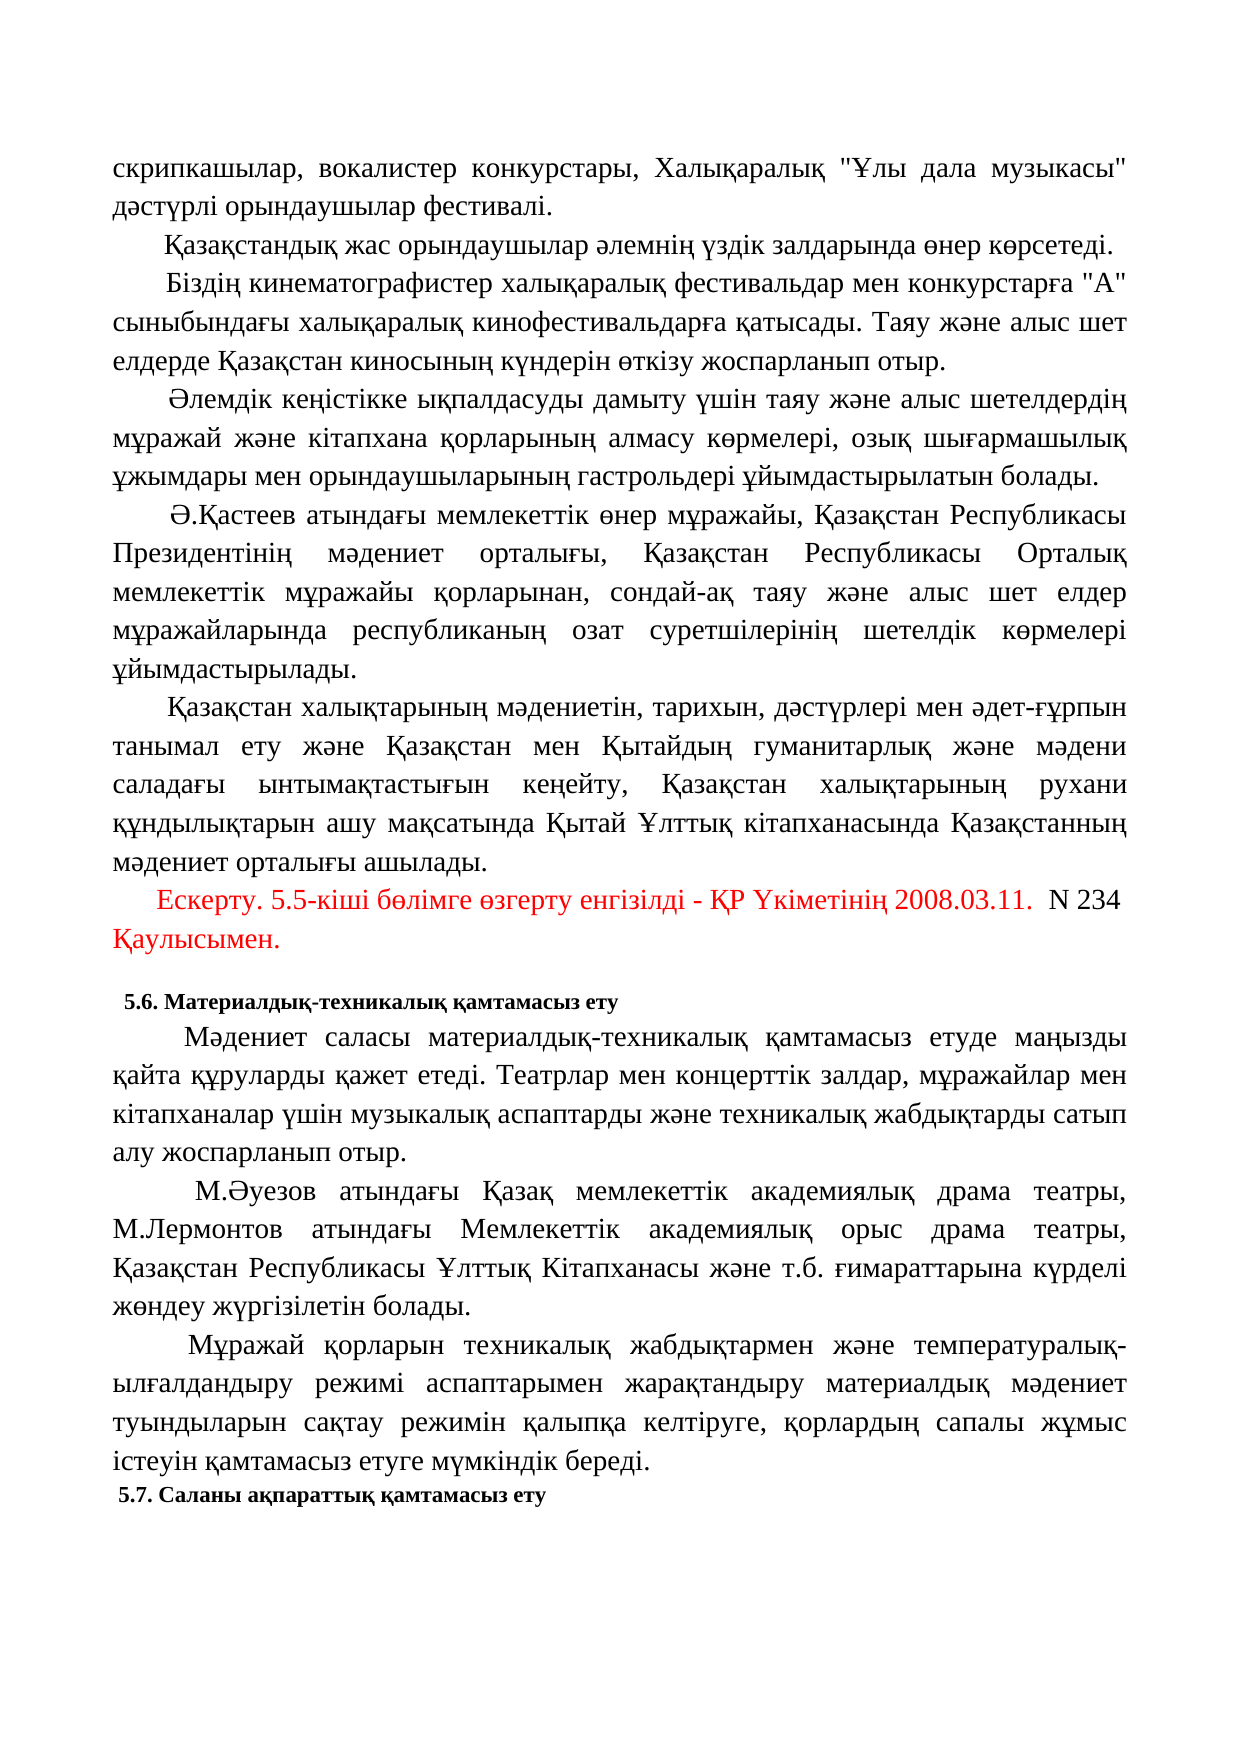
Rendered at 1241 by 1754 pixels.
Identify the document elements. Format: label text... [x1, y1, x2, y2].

text Біздің кинематографистер халықаралық фестивальдар мен конкурстарға "А" сыныбындағы халықаралық кинофестивальдарға қатысады. Таяу және алыс шет елдерде Қазақстан киносының күндерін өткізу жоспарланып отыр. [112, 266, 1128, 376]
text Мәдениет саласы материалдық-техникалық қамтамасыз етуде маңызды қайта құруларды қажет етеді. Театрлар мен концерттік залдар, мұражайлар мен кітапханалар үшін музыкалық аспаптарды және техникалық жабдықтарды сатып алу жоспарланып отыр. [112, 1019, 1128, 1168]
text 5.6. Материалдық-техникалық қамтамасыз ету [112, 988, 1128, 1015]
text Мұражай қорларын техникалық жабдықтармен және температуралық-ылғалдандыру peжимi аспаптарымен жарақтандыру материалдық мәдениет туындыларын сақтау режимін қалыпқа келтіруге, қорлардың сапалы жұмыс icтeуiн қамтамасыз етуге мүмкіндік береді. [112, 1327, 1128, 1476]
text Қазақстан халықтарының мәдениетін, тарихын, дәстүрлері мен әдет-ғұрпын танымал ету және Қазақстан мен Қытайдың гуманитарлық және мәдени саладағы ынтымақтастығын кеңейту, Қазақстан халықтарының рухани құндылықтарын ашу мақсатында Қытай Ұлттық кітапханасында Қазақстанның мәдениет орталығы ашылады. [112, 689, 1128, 877]
text М.Әуезов атындағы Қазақ мемлекеттік академиялық драма театры, М.Лермонтов атындағы Мемлекеттік академиялық орыс драма театры, Қазақстан Республикасы Ұлттық Кітапханасы және т.б. ғимараттарына күрделі жөндеу жүргізілетін болады. [112, 1173, 1128, 1322]
text Қазақстандық жас орындаушылар әлемнің үздік залдарында өнер көрсетеді. [112, 227, 1128, 261]
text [112, 150, 1128, 222]
text Ескерту. 5.5-кіші бөлімге өзгерту енгізілді - ҚР Үкіметінің 2008.03.11. N 234 Қаулысымен. [112, 882, 1128, 984]
text 5.7. Саланы ақпараттық қамтамасыз ету [112, 1481, 1128, 1507]
text Ә.Қастеев атындағы мемлекеттік өнер мұражайы, Қазақстан Республикасы Президентінің мәдениет орталығы, Қазақстан Республикасы Орталық мемлекеттік мұражайы қорларынан, сондай-ақ таяу және алыс шет елдер мұражайларында республиканың озат суретшілерінің шетелдік көрмелері ұйымдастырылады. [112, 497, 1128, 684]
text Әлемдік кеңістікке ықпалдасуды дамыту үшін таяу және алыс шетелдердің мұражай және кітапхана қорларының алмасу көрмелері, озық шығармашылық ұжымдары мен орындаушыларының гастрольдері ұйымдастырылатын болады. [112, 381, 1128, 492]
